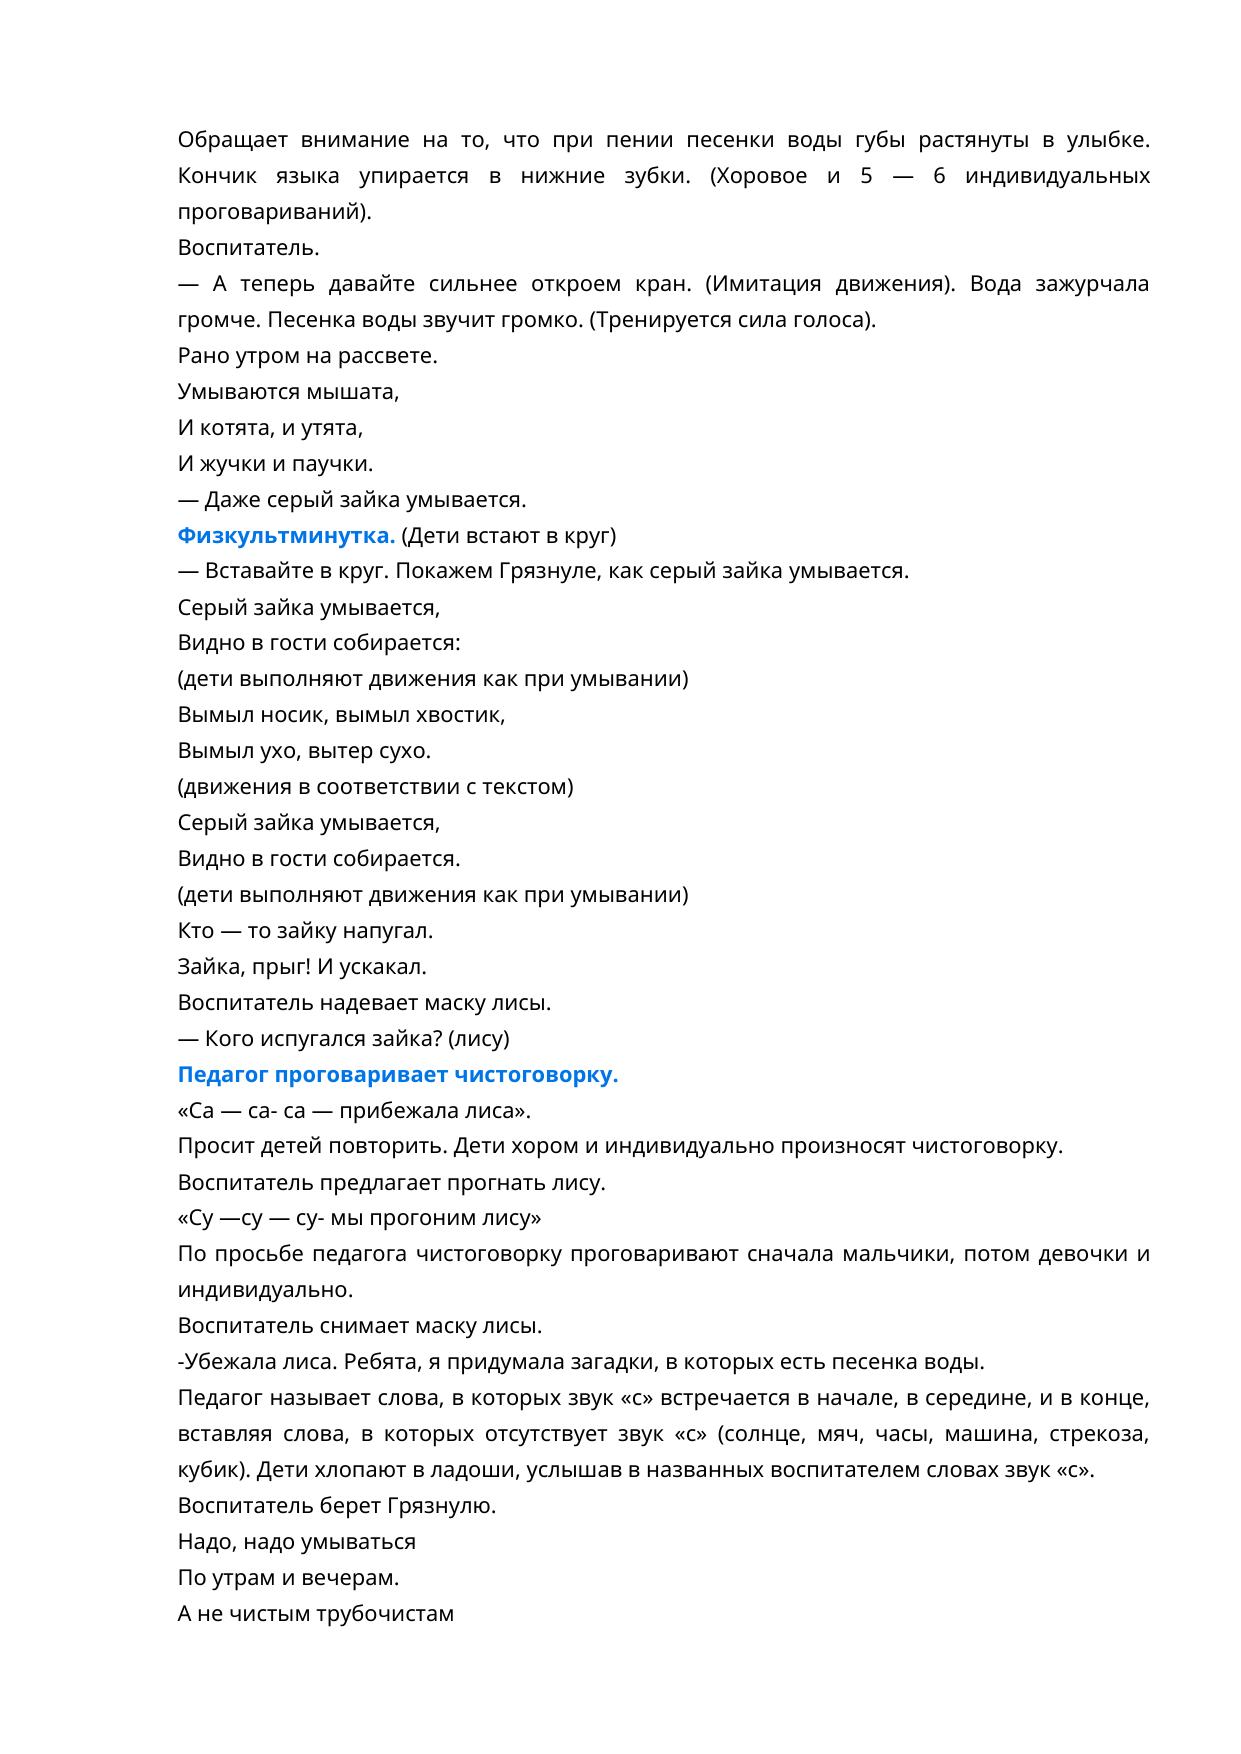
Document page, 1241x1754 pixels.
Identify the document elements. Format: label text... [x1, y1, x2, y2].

text Воспитатель берет Грязнулю. [177, 1484, 1152, 1520]
text А не чистым трубочистам [177, 1592, 1152, 1627]
text — А теперь давайте сильнее откроем кран. (Имитация движения). Вода зажурчала громче. Песенка воды звучит громко. (Тренируется сила голоса). [177, 262, 1152, 334]
text Воспитатель надевает маску лисы. [177, 981, 1152, 1017]
text Серый зайка умывается, [177, 801, 1152, 837]
text Педагог проговаривает чистоговорку. [177, 1052, 1152, 1088]
text По утрам и вечерам. [177, 1556, 1152, 1592]
text Зайка, прыг! И ускакал. [177, 945, 1152, 981]
text (движения в соответствии с текстом) [177, 765, 1152, 801]
text По просьбе педагога чистоговорку проговаривают сначала мальчики, потом девочки и индивидуально. [177, 1232, 1152, 1304]
text Воспитатель снимает маску лисы. [177, 1304, 1152, 1340]
text — Вставайте в круг. Покажем Грязнуле, как серый зайка умывается. [177, 549, 1152, 585]
text Кто — то зайку напугал. [177, 909, 1152, 945]
text Серый зайка умывается, [177, 585, 1152, 621]
text И котята, и утята, [177, 406, 1152, 442]
text «Са — са- са — прибежала лиса». [177, 1088, 1152, 1124]
text Вымыл носик, вымыл хвостик, [177, 693, 1152, 729]
text Физкультминутка. (Дети встают в круг) [177, 513, 1152, 549]
text Обращает внимание на то, что при пении песенки воды губы растянуты в улыбке. Кончик языка упирается в нижние зубки. (Хоровое и 5 — 6 индивидуальных проговариваний). [177, 118, 1152, 226]
text Надо, надо умываться [177, 1520, 1152, 1556]
text Педагог называет слова, в которых звук «с» встречается в начале, в середине, и в конце, вставляя слова, в которых отсутствует звук «с» (солнце, мяч, часы, машина, стрекоза, кубик). Дети хлопают в ладоши, услышав в названных воспитателем словах звук «с». [177, 1376, 1152, 1484]
text И жучки и паучки. [177, 442, 1152, 477]
text — Кого испугался зайка? (лису) [177, 1017, 1152, 1052]
text -Убежала лиса. Ребята, я придумала загадки, в которых есть песенка воды. [177, 1340, 1152, 1376]
text «Су —су — су- мы прогоним лису» [177, 1196, 1152, 1232]
text Рано утром на рассвете. [177, 334, 1152, 370]
text Видно в гости собирается. [177, 837, 1152, 873]
text — Даже серый зайка умывается. [177, 477, 1152, 513]
text Просит детей повторить. Дети хором и индивидуально произносят чистоговорку. [177, 1124, 1152, 1160]
text Умываются мышата, [177, 370, 1152, 406]
text (дети выполняют движения как при умывании) [177, 657, 1152, 693]
text (дети выполняют движения как при умывании) [177, 873, 1152, 909]
text Вымыл ухо, вытер сухо. [177, 729, 1152, 765]
text Воспитатель предлагает прогнать лису. [177, 1160, 1152, 1196]
text Видно в гости собирается: [177, 621, 1152, 657]
text Воспитатель. [177, 226, 1152, 262]
